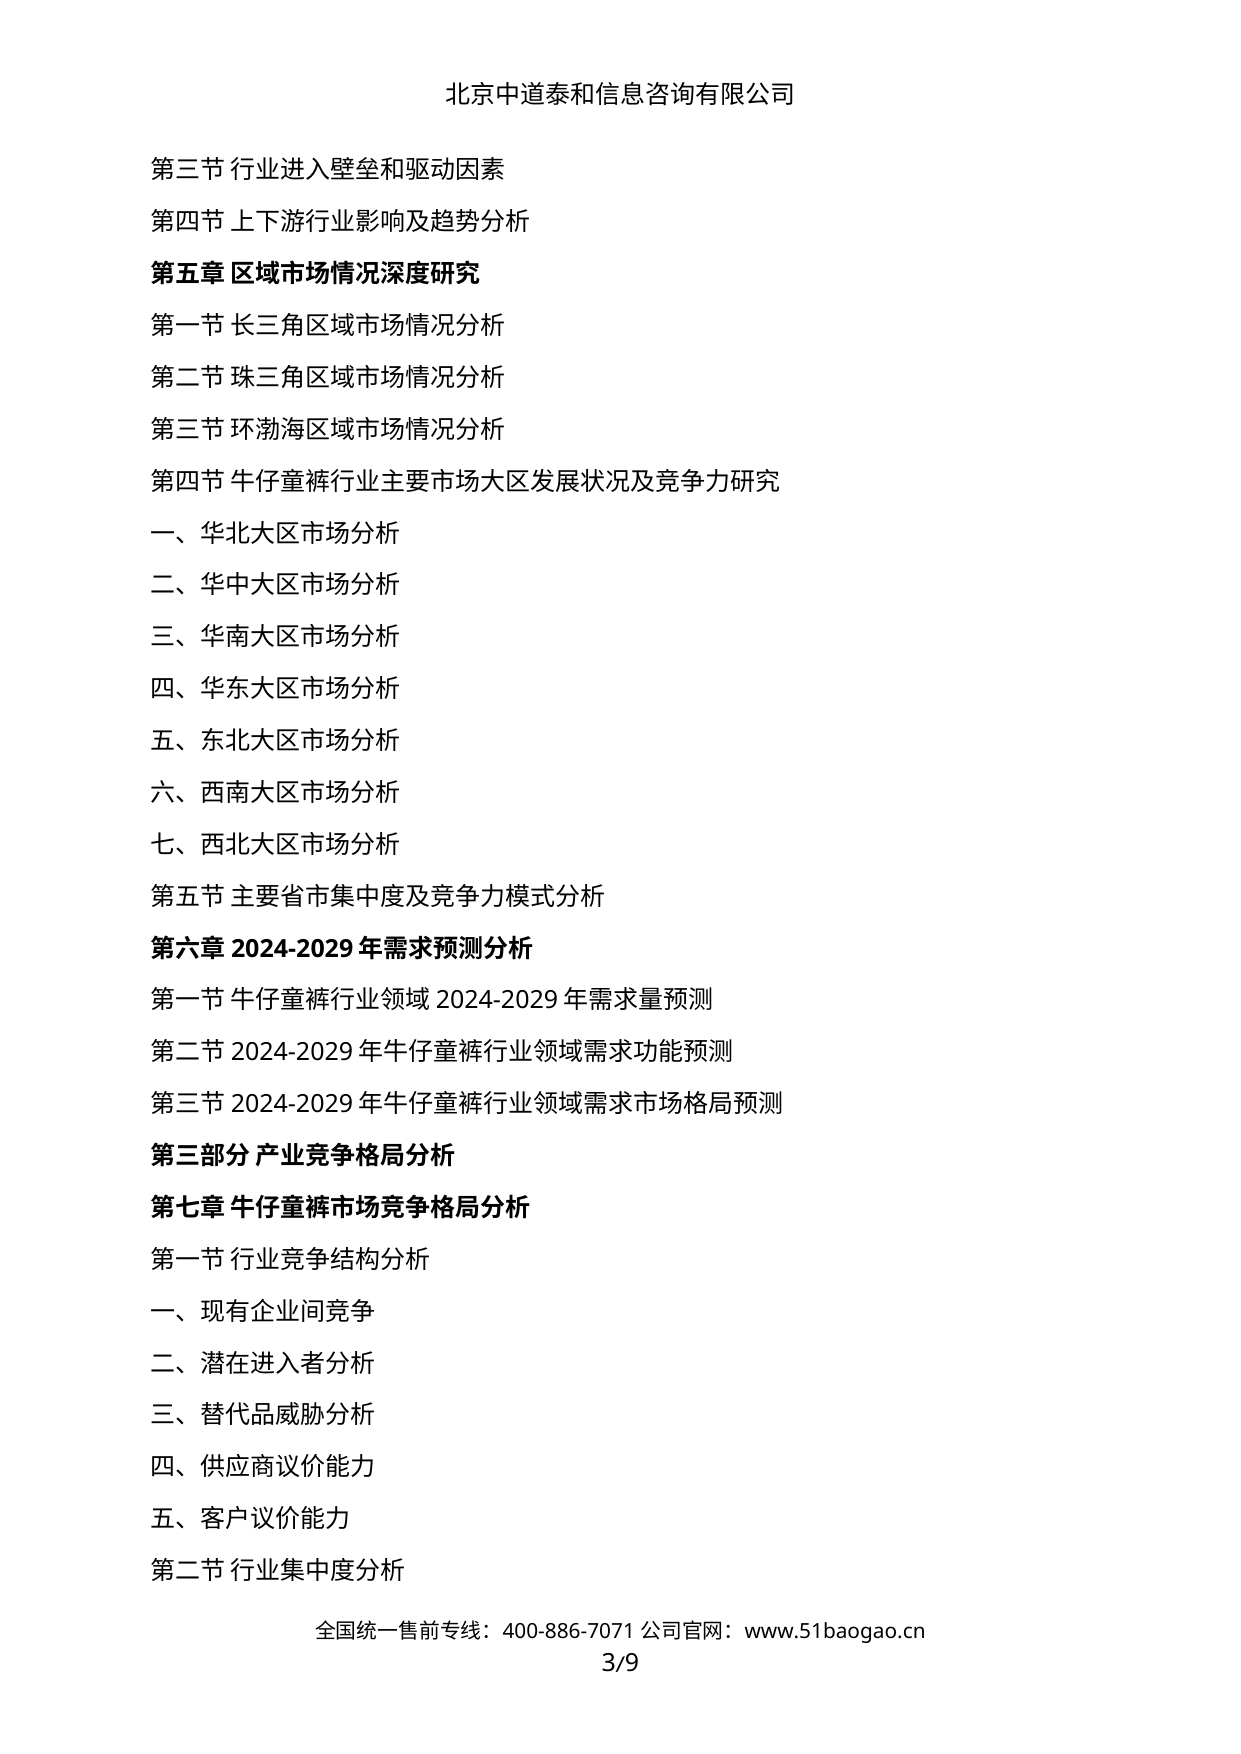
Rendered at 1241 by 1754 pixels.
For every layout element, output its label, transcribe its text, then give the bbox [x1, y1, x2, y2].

text 二、华中大区市场分析 [150, 565, 1090, 601]
text 第一节 行业竞争结构分析 [150, 1239, 1090, 1276]
text 第六章 2024-2029年需求预测分析 [150, 928, 1090, 964]
text 第三节 环渤海区域市场情况分析 [150, 409, 1090, 446]
text 三、华南大区市场分析 [150, 617, 1090, 653]
text 第七章 牛仔童裤市场竞争格局分析 [150, 1187, 1090, 1224]
text 第二节 2024-2029年牛仔童裤行业领域需求功能预测 [150, 1032, 1090, 1068]
text 四、供应商议价能力 [150, 1447, 1090, 1483]
text 第一节 长三角区域市场情况分析 [150, 306, 1090, 342]
text 三、替代品威胁分析 [150, 1395, 1090, 1431]
text 第三节 2024-2029年牛仔童裤行业领域需求市场格局预测 [150, 1084, 1090, 1120]
text 五、东北大区市场分析 [150, 721, 1090, 757]
text 五、客户议价能力 [150, 1499, 1090, 1535]
text 六、西南大区市场分析 [150, 772, 1090, 809]
text 第三节 行业进入壁垒和驱动因素 [150, 150, 1090, 186]
text 第四节 上下游行业影响及趋势分析 [150, 202, 1090, 238]
text 七、西北大区市场分析 [150, 824, 1090, 861]
text 第二节 行业集中度分析 [150, 1551, 1090, 1587]
text 一、现有企业间竞争 [150, 1291, 1090, 1327]
text 第五节 主要省市集中度及竞争力模式分析 [150, 876, 1090, 912]
text 第五章 区域市场情况深度研究 [150, 254, 1090, 290]
text 第四节 牛仔童裤行业主要市场大区发展状况及竞争力研究 [150, 461, 1090, 497]
text 二、潜在进入者分析 [150, 1343, 1090, 1379]
text 第一节 牛仔童裤行业领域2024-2029年需求量预测 [150, 980, 1090, 1016]
text 第二节 珠三角区域市场情况分析 [150, 357, 1090, 394]
text 第三部分 产业竞争格局分析 [150, 1136, 1090, 1172]
text 一、华北大区市场分析 [150, 513, 1090, 549]
text 四、华东大区市场分析 [150, 669, 1090, 705]
